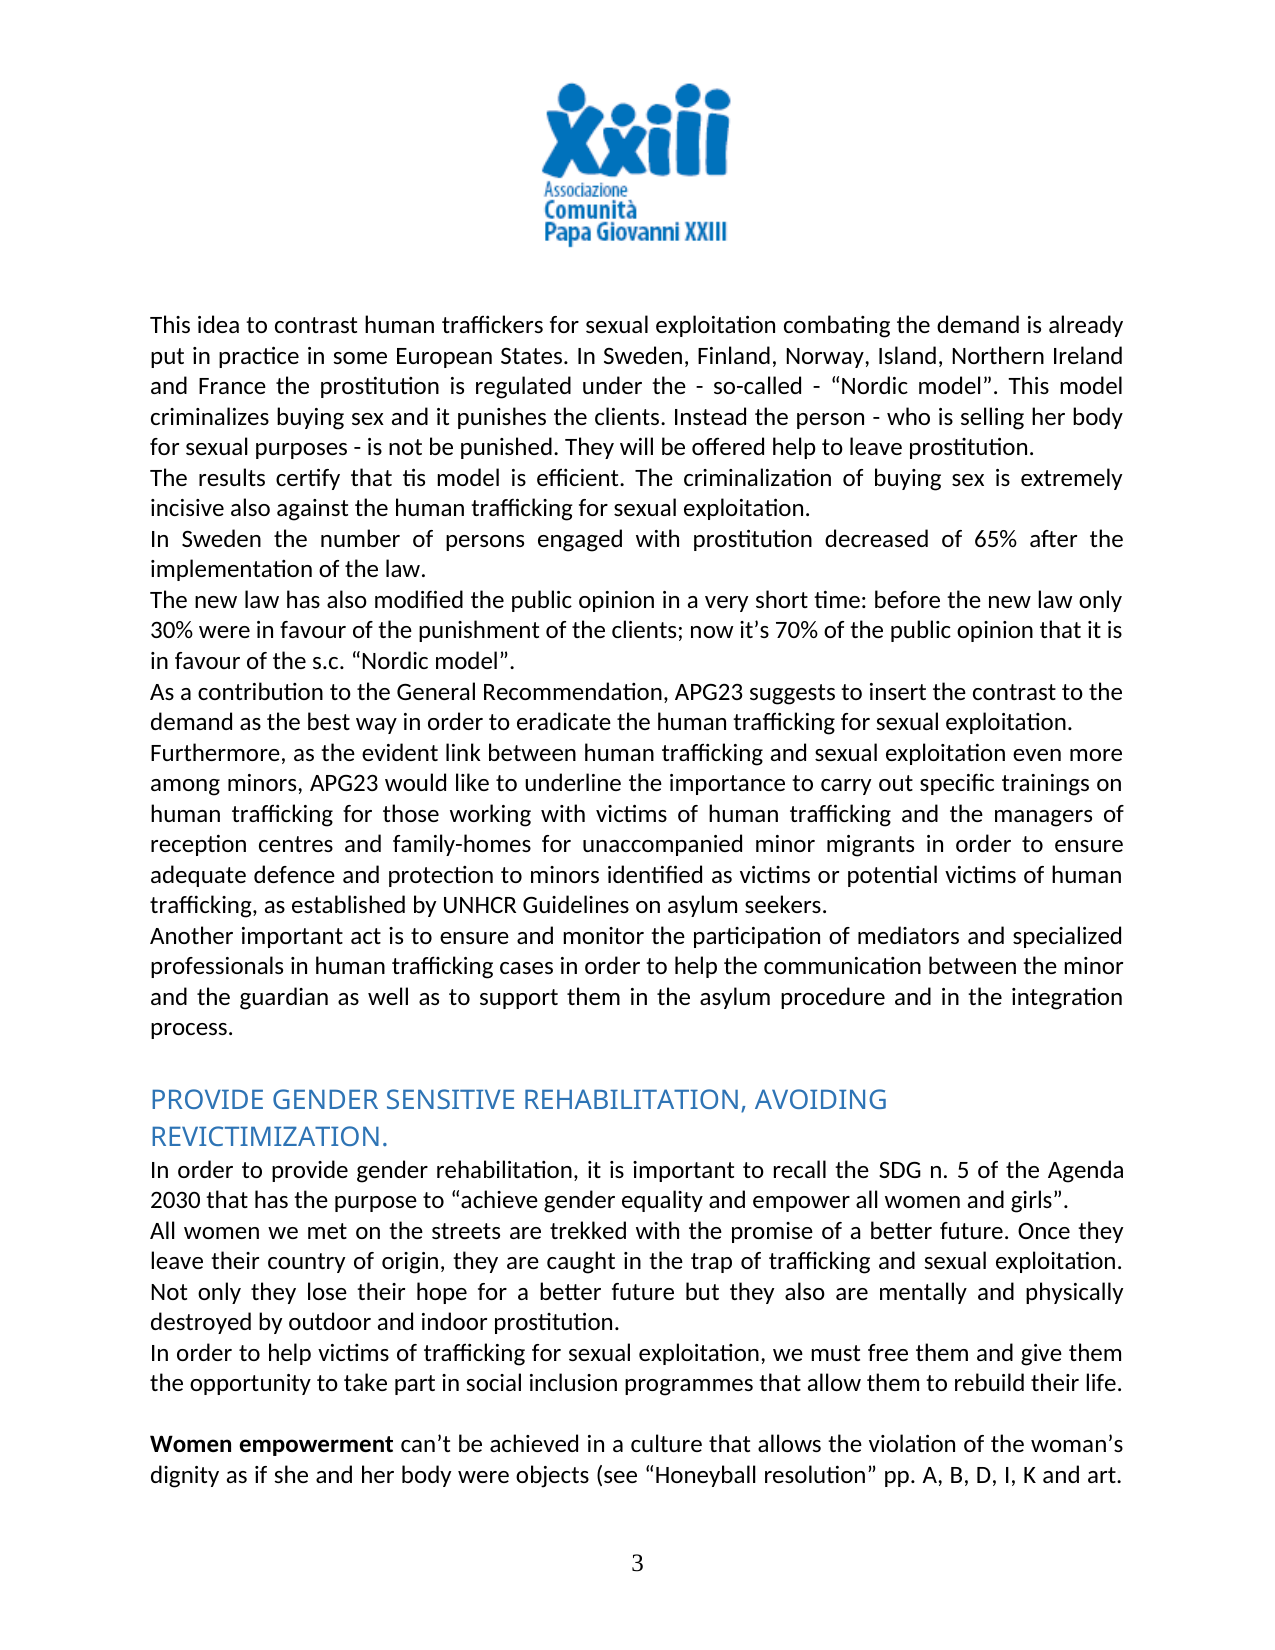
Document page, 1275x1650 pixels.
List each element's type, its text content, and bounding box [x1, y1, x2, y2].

text As a contribution to the General Recommendation, APG23 suggests to insert the contrast to the demand as the best way in order to eradicate the human trafficking for sexual exploitation. [150, 676, 1125, 737]
text In order to help victims of trafficking for sexual exploitation, we must free them and give them the opportunity to take part in social inclusion programmes that allow them to rebuild their life. [150, 1337, 1125, 1398]
text This idea to contrast human traffickers for sexual exploitation combating the demand is already put in practice in some European States. In Sweden, Finland, Norway, Island, Northern Ireland and France the prostitution is regulated under the - so-called - “Nordic model”. This model criminalizes buying sex and it punishes the clients. Instead the person - who is selling her body for sexual purposes - is not be punished. They will be offered help to leave prostitution. [150, 309, 1125, 462]
text Another important act is to ensure and monitor the participation of mediators and specialized professionals in human trafficking cases in order to help the communication between the minor and the guardian as well as to support them in the asylum procedure and in the integration process. [150, 920, 1125, 1042]
text All women we met on the streets are trekked with the promise of a better future. Once they leave their country of origin, they are caught in the trap of trafficking and sexual exploitation. Not only they lose their hope for a better future but they also are mentally and physically destroyed by outdoor and indoor prostitution. [150, 1215, 1125, 1337]
text In order to provide gender rehabilitation, it is important to recall the SDG n. 5 of the Agenda 2030 that has the purpose to “achieve gender equality and empower all women and girls”. [150, 1154, 1125, 1215]
text The new law has also modified the public opinion in a very short time: before the new law only 30% were in favour of the punishment of the clients; now it’s 70% of the public opinion that it is in favour of the s.c. “Nordic model”. [150, 584, 1125, 676]
text In Sweden the number of persons engaged with prostitution decreased of 65% after the implementation of the law. [150, 523, 1125, 584]
subtitle PROVIDE GENDER SENSITIVE REHABILITATION, AVOIDING REVICTIMIZATION. [150, 1080, 1125, 1154]
text Furthermore, as the evident link between human trafficking and sexual exploitation even more among minors, APG23 would like to underline the importance to carry out specific trainings on human trafficking for those working with victims of human trafficking and the managers of reception centres and family-homes for unaccompanied minor migrants in order to ensure adequate defence and protection to minors identified as victims or potential victims of human trafficking, as established by UNHCR Guidelines on asylum seekers. [150, 737, 1125, 920]
picture [525, 73, 750, 252]
text The results certify that tis model is efficient. The criminalization of buying sex is extremely incisive also against the human trafficking for sexual exploitation. [150, 462, 1125, 523]
